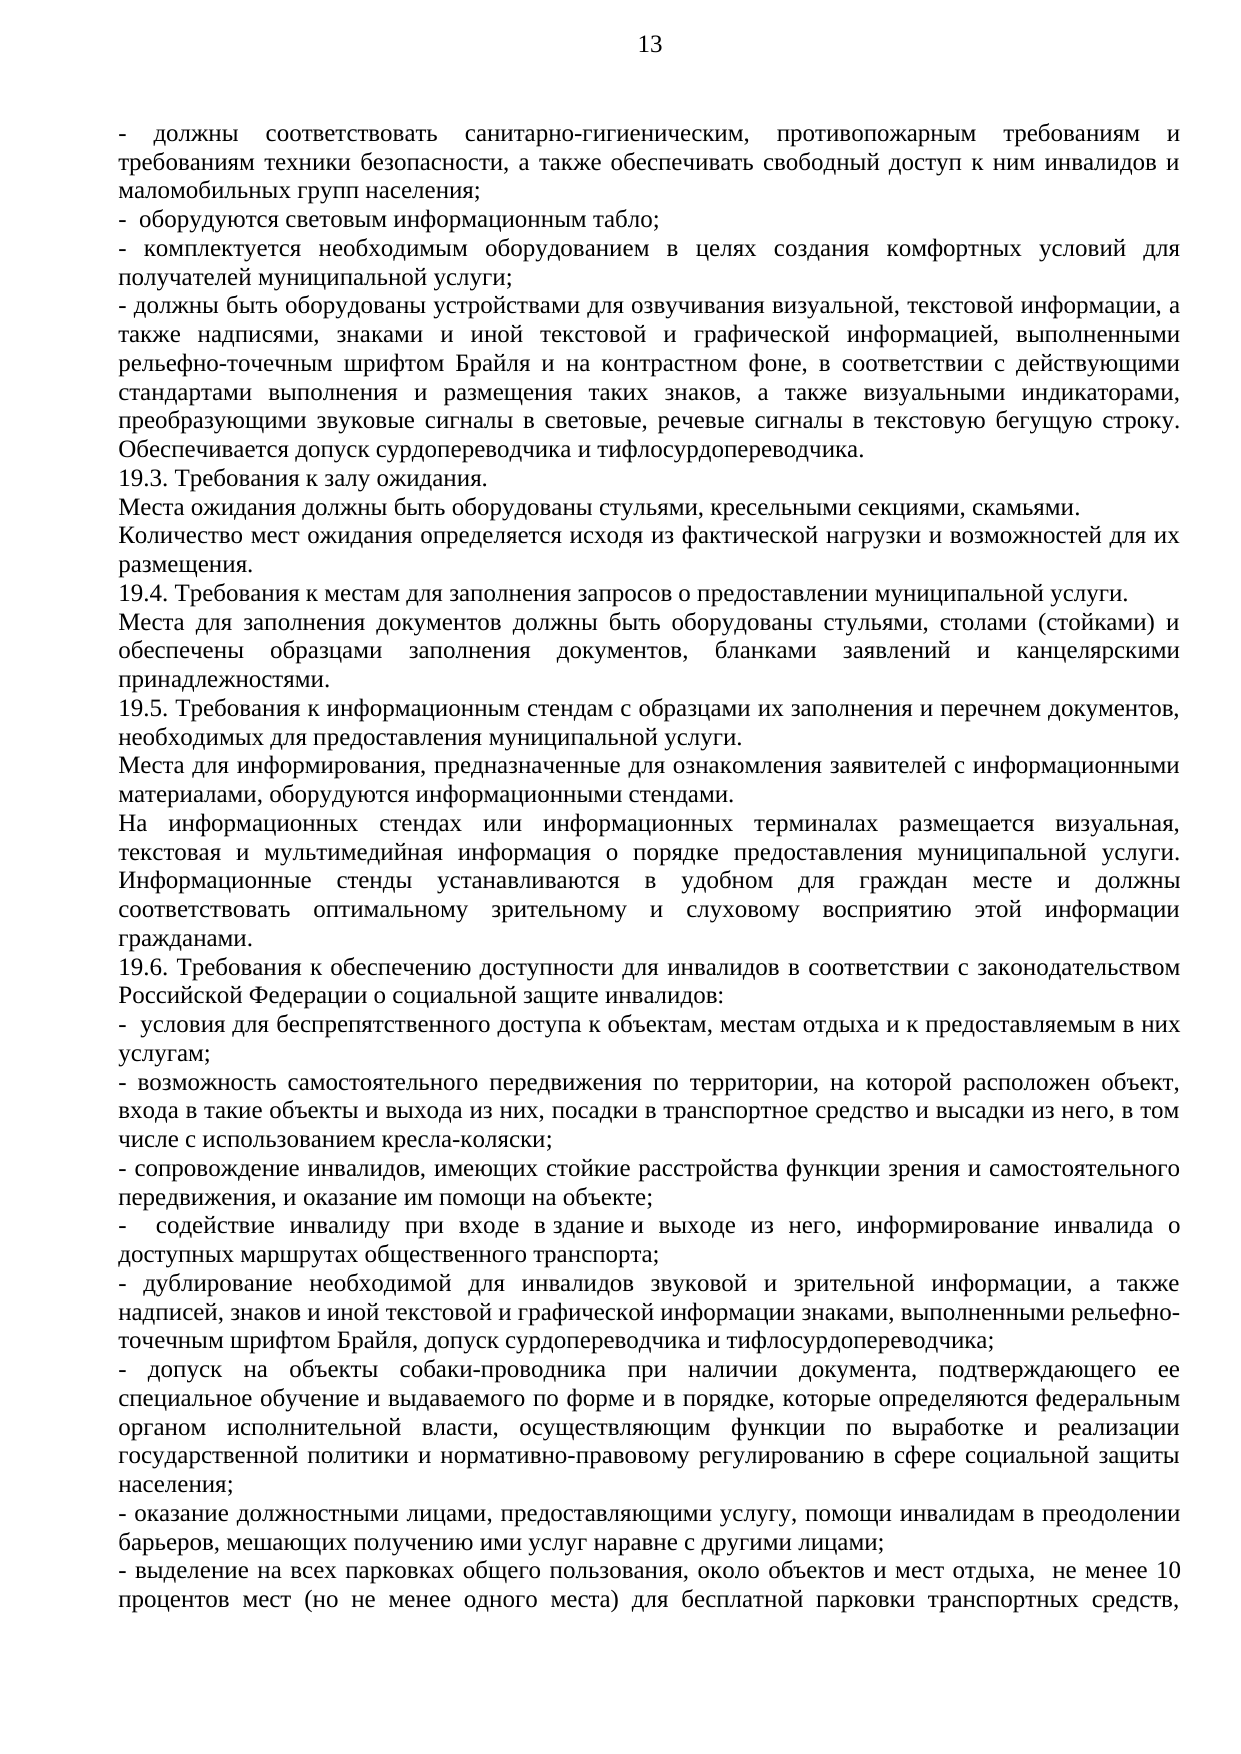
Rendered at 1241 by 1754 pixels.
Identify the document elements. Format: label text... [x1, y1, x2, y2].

text - дублирование необходимой для инвалидов звуковой и зрительной информации, а также надписей, знаков и иной текстовой и графической информации знаками, выполненными рельефно-точечным шрифтом Брайля, допуск сурдопереводчика и тифлосурдопереводчика; [118, 1268, 1181, 1354]
text 19.6. Требования к обеспечению доступности для инвалидов в соответствии с законодательством Российской Федерации о социальной защите инвалидов: [118, 952, 1181, 1009]
text - должны соответствовать санитарно-гигиеническим, противопожарным требованиям и требованиям техники безопасности, а также обеспечивать свободный доступ к ним инвалидов и маломобильных групп населения; [118, 118, 1181, 204]
text - оказание должностными лицами, предоставляющими услугу, помощи инвалидам в преодолении барьеров, мешающих получению ими услуг наравне с другими лицами; [118, 1498, 1181, 1556]
text - оборудуются световым информационным табло; [118, 204, 1181, 233]
text - должны быть оборудованы устройствами для озвучивания визуальной, текстовой информации, а также надписями, знаками и иной текстовой и графической информацией, выполненными рельефно-точечным шрифтом Брайля и на контрастном фоне, в соответствии с действующими стандартами выполнения и размещения таких знаков, а также визуальными индикаторами, преобразующими звуковые сигналы в световые, речевые сигналы в текстовую бегущую строку. Обеспечивается допуск сурдопереводчика и тифлосурдопереводчика. [118, 291, 1181, 463]
text 19.4. Требования к местам для заполнения запросов о предоставлении муниципальной услуги. [118, 578, 1181, 607]
text Места ожидания должны быть оборудованы стульями, кресельными секциями, скамьями. [118, 492, 1181, 521]
text - комплектуется необходимым оборудованием в целях создания комфортных условий для получателей муниципальной услуги; [118, 233, 1181, 291]
text - допуск на объекты собаки-проводника при наличии документа, подтверждающего ее специальное обучение и выдаваемого по форме и в порядке, которые определяются федеральным органом исполнительной власти, осуществляющим функции по выработке и реализации государственной политики и нормативно-правовому регулированию в сфере социальной защиты населения; [118, 1354, 1181, 1498]
text Места для информирования, предназначенные для ознакомления заявителей с информационными материалами, оборудуются информационными стендами. [118, 751, 1181, 808]
text 19.5. Требования к информационным стендам с образцами их заполнения и перечнем документов, необходимых для предоставления муниципальной услуги. [118, 693, 1181, 751]
text На информационных стендах или информационных терминалах размещается визуальная, текстовая и мультимедийная информация о порядке предоставления муниципальной услуги. Информационные стенды устанавливаются в удобном для граждан месте и должны соответствовать оптимальному зрительному и слуховому восприятию этой информации гражданами. [118, 808, 1181, 952]
text - возможность самостоятельного передвижения по территории, на которой расположен объект, входа в такие объекты и выхода из них, посадки в транспортное средство и высадки из него, в том числе с использованием кресла-коляски; [118, 1067, 1181, 1153]
text 19.3. Требования к залу ожидания. [118, 463, 1181, 492]
text - содействие инвалиду при входе в здание и выходе из него, информирование инвалида о доступных маршрутах общественного транспорта; [118, 1211, 1181, 1268]
text - сопровождение инвалидов, имеющих стойкие расстройства функции зрения и самостоятельного передвижения, и оказание им помощи на объекте; [118, 1153, 1181, 1211]
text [118, 1556, 1181, 1613]
text Места для заполнения документов должны быть оборудованы стульями, столами (стойками) и обеспечены образцами заполнения документов, бланками заявлений и канцелярскими принадлежностями. [118, 607, 1181, 693]
text Количество мест ожидания определяется исходя из фактической нагрузки и возможностей для их размещения. [118, 521, 1181, 578]
text - условия для беспрепятственного доступа к объектам, местам отдыха и к предоставляемым в них услугам; [118, 1009, 1181, 1067]
